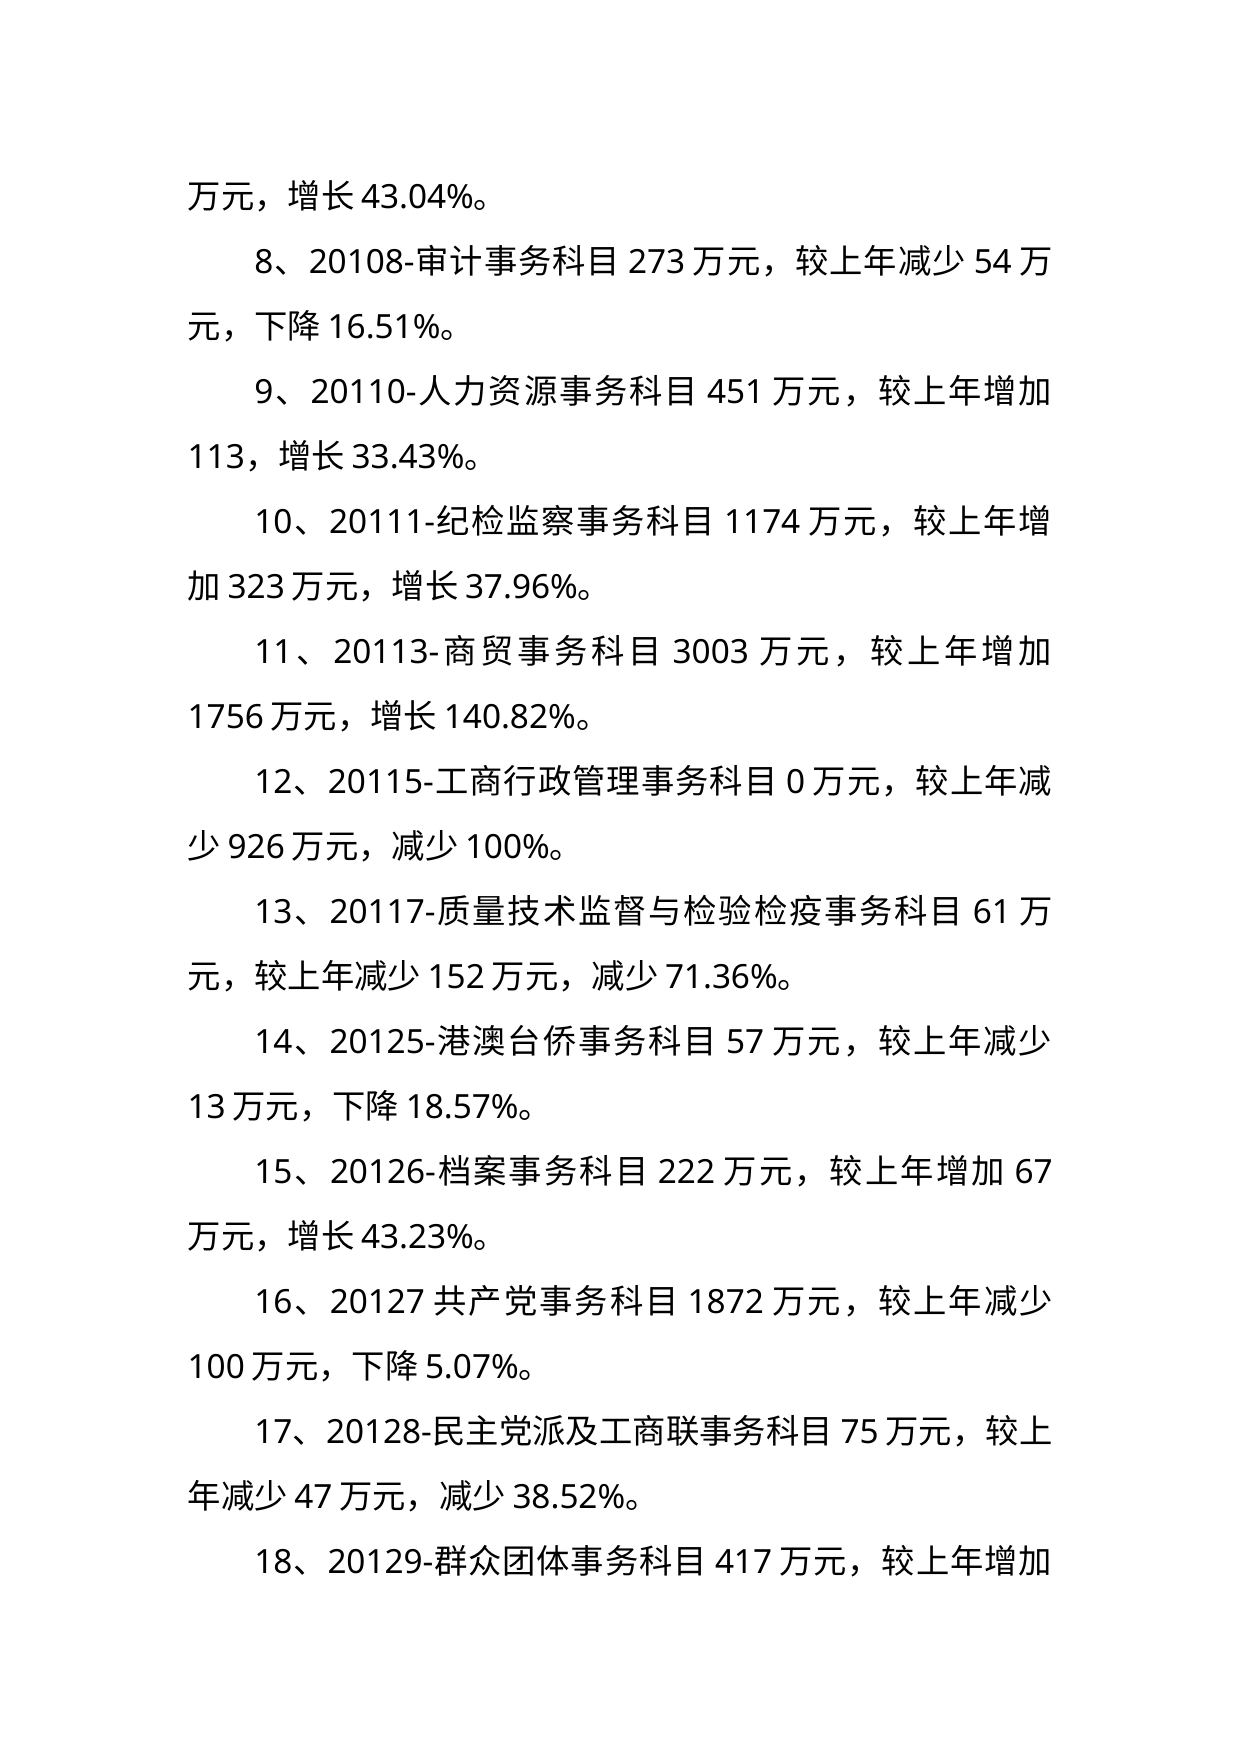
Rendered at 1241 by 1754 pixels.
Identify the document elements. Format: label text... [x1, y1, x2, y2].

text 17、20128-民主党派及工商联事务科目75万元，较上年减少47万元，减少38.52%。 [187, 1397, 1053, 1527]
text 11、20113-商贸事务科目3003万元，较上年增加1756万元，增长140.82%。 [187, 617, 1053, 747]
text 12、20115-工商行政管理事务科目0万元，较上年减少926万元，减少100%。 [187, 747, 1053, 877]
text 8、20108-审计事务科目273万元，较上年减少54万元，下降16.51%。 [187, 227, 1053, 357]
text 10、20111-纪检监察事务科目1174万元，较上年增加323万元，增长37.96%。 [187, 487, 1053, 617]
text 9、20110-人力资源事务科目451万元，较上年增加113，增长33.43%。 [187, 357, 1053, 487]
text 14、20125-港澳台侨事务科目57万元，较上年减少13万元，下降18.57%。 [187, 1007, 1053, 1137]
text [187, 1527, 1053, 1592]
text 15、20126-档案事务科目222万元，较上年增加67万元，增长43.23%。 [187, 1137, 1053, 1267]
text 13、20117-质量技术监督与检验检疫事务科目61万元，较上年减少152万元，减少71.36%。 [187, 877, 1053, 1007]
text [187, 162, 1053, 227]
text 16、20127共产党事务科目1872万元，较上年减少100万元，下降5.07%。 [187, 1267, 1053, 1397]
